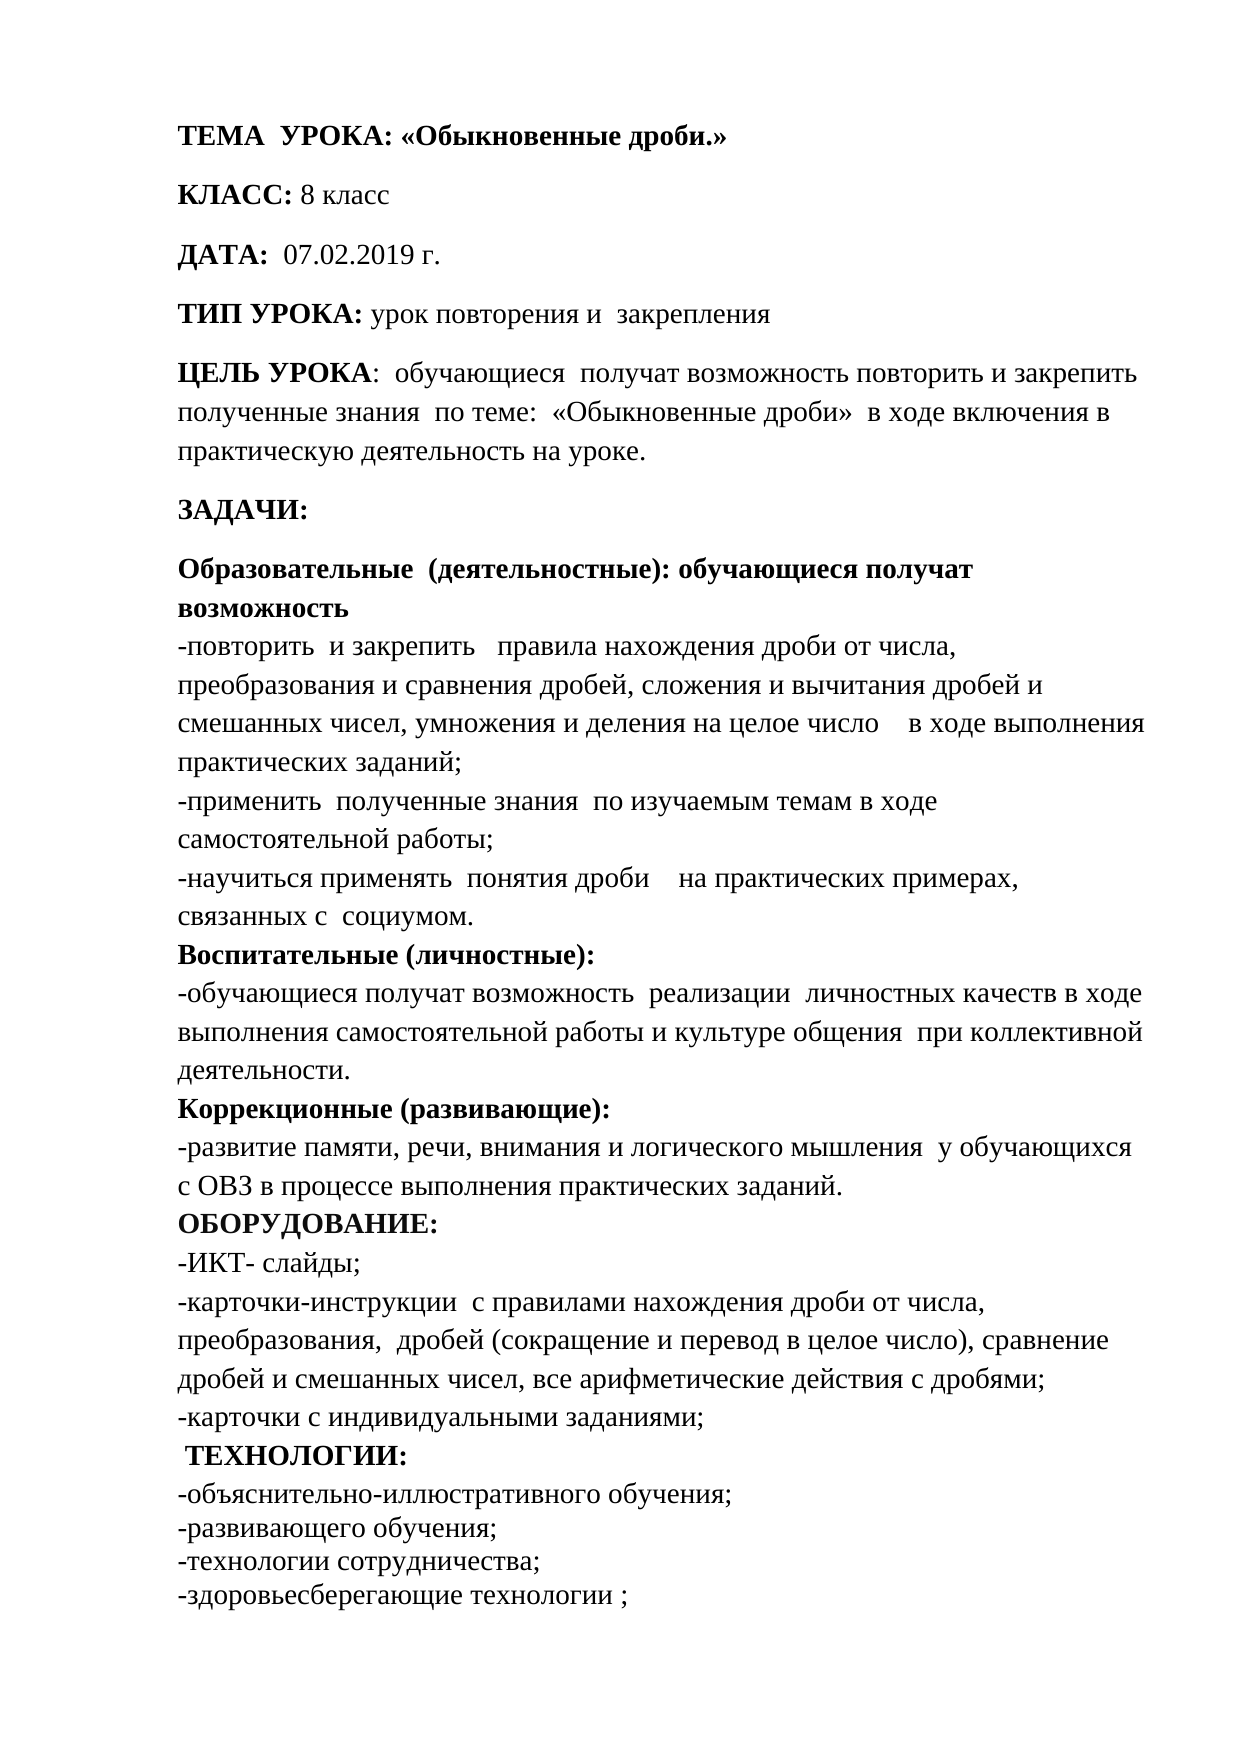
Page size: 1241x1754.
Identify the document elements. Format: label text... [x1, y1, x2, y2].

text -обучающиеся получат возможность реализации личностных качеств в ходе выполнения самостоятельной работы и культуре общения при коллективной деятельности. [177, 975, 1152, 1086]
text -повторить и закрепить правила нахождения дроби от числа, преобразования и сравнения дробей, сложения и вычитания дробей и смешанных чисел, умножения и деления на целое число в ходе выполнения практических заданий; [177, 628, 1152, 778]
text Воспитательные (личностные): [177, 937, 1152, 970]
text ЦЕЛЬ УРОКА: обучающиеся получат возможность повторить и закрепить полученные знания по теме: «Обыкновенные дроби» в ходе включения в практическую деятельность на уроке. [177, 356, 1152, 466]
text ТЕМА УРОКА: «Обыкновенные дроби.» [177, 118, 1152, 152]
text -карточки с индивидуальными заданиями; [177, 1399, 1152, 1433]
title -объяснительно-иллюстративного обучения; [177, 1476, 1152, 1510]
text Коррекционные (развивающие): [177, 1091, 1152, 1124]
title -здоровьесберегающие технологии ; [177, 1577, 1152, 1611]
text ДАТА: 07.02.2019 г. [177, 237, 1152, 270]
text ТИП УРОКА: урок повторения и закрепления [177, 296, 1152, 330]
text КЛАСС: 8 класс [177, 177, 1152, 211]
text ТЕХНОЛОГИИ: [177, 1438, 1152, 1471]
text -ИКТ- слайды; [177, 1245, 1152, 1279]
title -технологии сотрудничества; [177, 1543, 1152, 1577]
text -развитие памяти, речи, внимания и логического мышления у обучающихся с ОВЗ в процессе выполнения практических заданий. [177, 1129, 1152, 1202]
title -развивающего обучения; [177, 1510, 1152, 1543]
text -научиться применять понятия дроби на практических примерах, связанных с социумом. [177, 860, 1152, 932]
text -применить полученные знания по изучаемым темам в ходе самостоятельной работы; [177, 783, 1152, 855]
text Образовательные (деятельностные): обучающиеся получат возможность [177, 551, 1152, 623]
text ЗАДАЧИ: [177, 492, 1152, 526]
text -карточки-инструкции с правилами нахождения дроби от числа, преобразования, дробей (сокращение и перевод в целое число), сравнение дробей и смешанных чисел, все арифметические действия с дробями; [177, 1284, 1152, 1394]
text ОБОРУДОВАНИЕ: [177, 1207, 1152, 1240]
